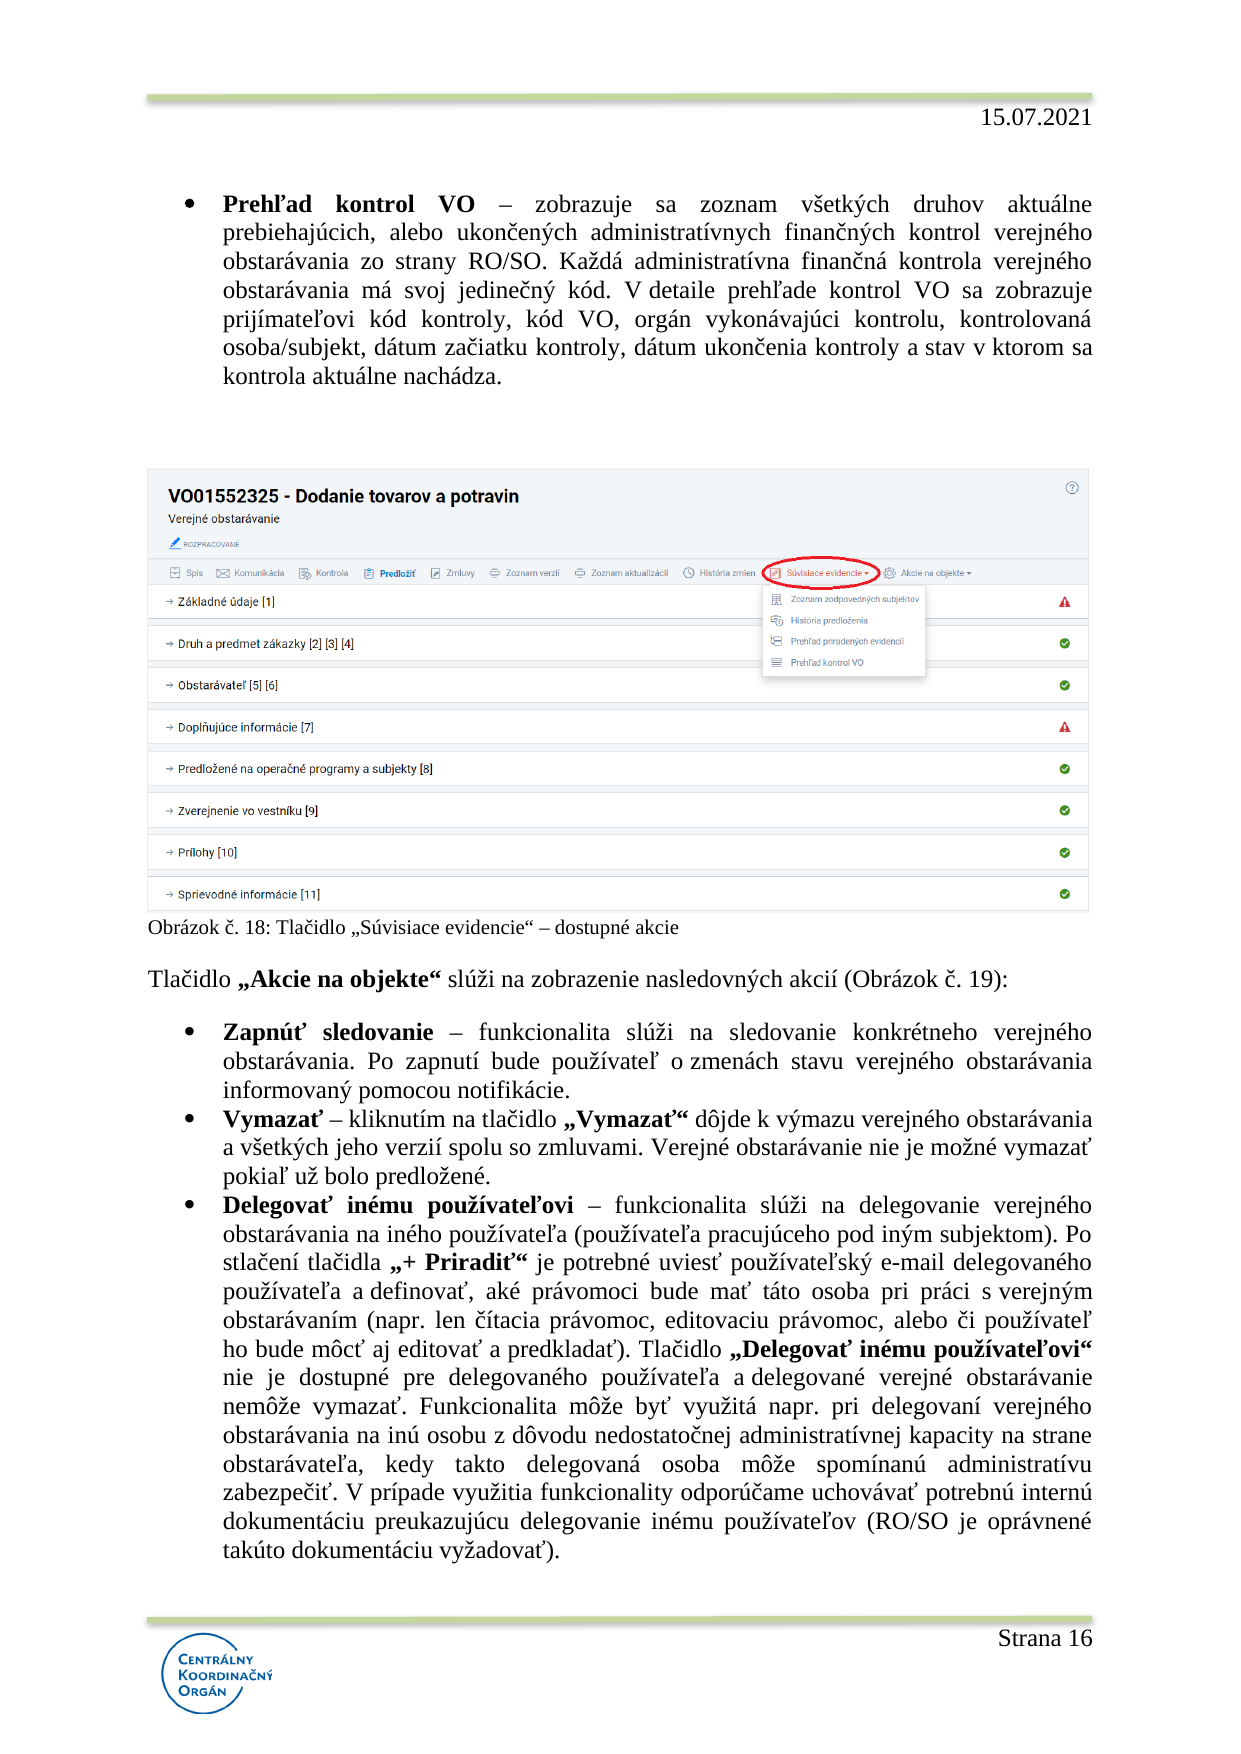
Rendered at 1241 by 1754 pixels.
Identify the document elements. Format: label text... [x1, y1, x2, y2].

picture [147, 468, 1093, 915]
text Obrázok č. 18: Tlačidlo „Súvisiace evidencie“ – dostupné akcie [148, 915, 1093, 939]
list Prehľad kontrol VO – zobrazuje sa zoznam všetkých druhov aktuálne prebiehajúcich, alebo ukončených administratívnych finančných kontrol verejného obstarávania zo strany RO/SO. Každá administratívna finančná kontrola verejného obstarávania má svoj jedinečný kód. V detaile prehľade kontrol VO sa zobrazuje prijímateľovi kód kontroly, kód VO, orgán vykonávajúci kontrolu, kontrolovaná osoba/subjekt, dátum začiatku kontroly, dátum ukončenia kontroly a stav v ktorom sa kontrola aktuálne nachádza. [185, 189, 1093, 390]
picture [159, 1631, 272, 1713]
text Tlačidlo „Akcie na objekte“ slúži na zobrazenie nasledovných akcií (Obrázok č. 19): [148, 964, 1093, 992]
list Vymazať – kliknutím na tlačidlo „Vymazať“ dôjde k výmazu verejného obstarávania a všetkých jeho verzií spolu so zmluvami. Verejné obstarávanie nie je možné vymazať pokiaľ už bolo predložené. [185, 1104, 1093, 1190]
list Zapnúť sledovanie – funkcionalita slúži na sledovanie konkrétneho verejného obstarávania. Po zapnutí bude používateľ o zmenách stavu verejného obstarávania informovaný pomocou notifikácie. [185, 1017, 1093, 1104]
list Delegovať inému používateľovi – funkcionalita slúži na delegovanie verejného obstarávania na iného používateľa (používateľa pracujúceho pod iným subjektom). Po stlačení tlačidla „+ Priradiť“ je potrebné uviesť používateľský e-mail delegovaného používateľa a definovať, aké právomoci bude mať táto osoba pri práci s verejným obstarávaním (napr. len čítacia právomoc, editovaciu právomoc, alebo či používateľ ho bude môcť aj editovať a predkladať). Tlačidlo „Delegovať inému používateľovi“ nie je dostupné pre delegovaného používateľa a delegované verejné obstarávanie nemôže vymazať. Funkcionalita môže byť využitá napr. pri delegovaní verejného obstarávania na inú osobu z dôvodu nedostatočnej administratívnej kapacity na strane obstarávateľa, kedy takto delegovaná osoba môže spomínanú administratívu zabezpečiť. V prípade využitia funkcionality odporúčame uchovávať potrebnú internú dokumentáciu preukazujúcu delegovanie inému používateľov (RO/SO je oprávnené takúto dokumentáciu vyžadovať). [185, 1190, 1093, 1564]
